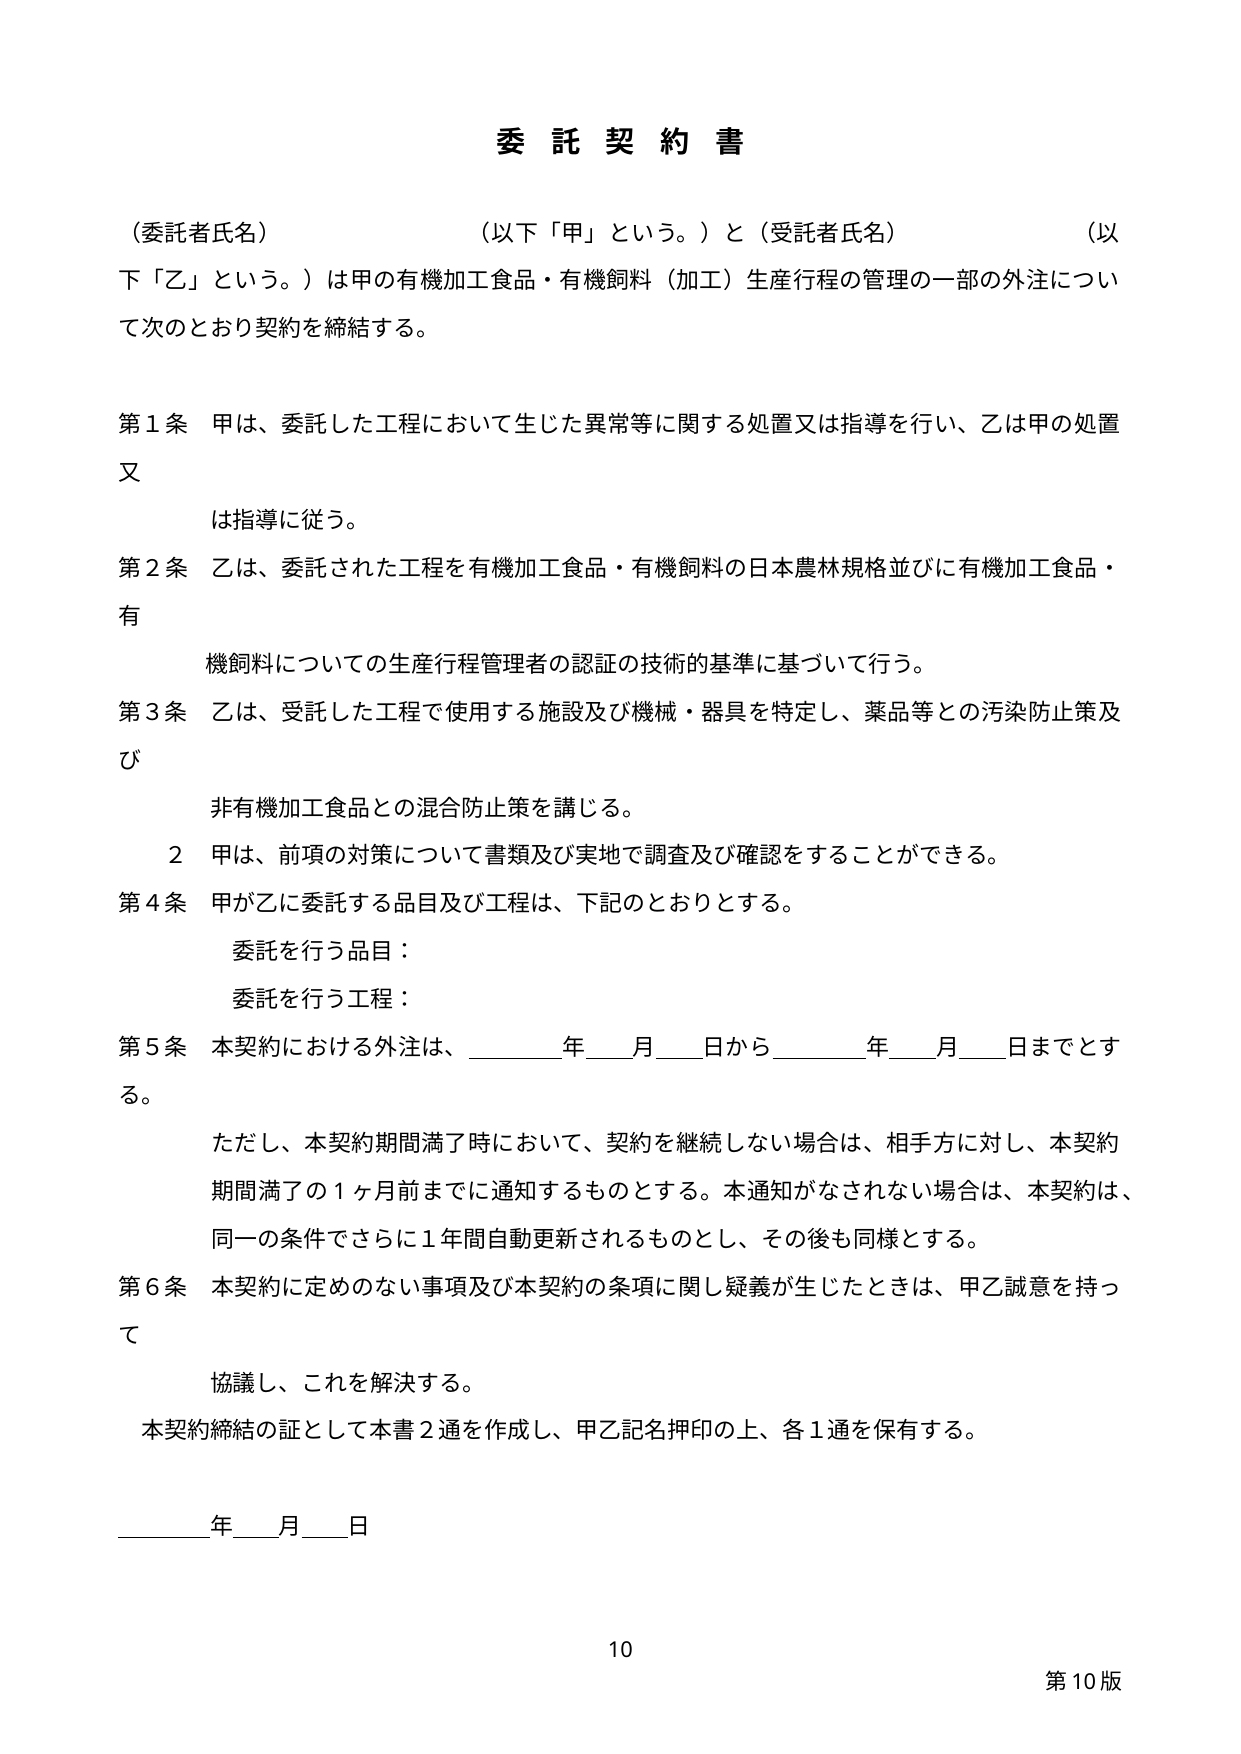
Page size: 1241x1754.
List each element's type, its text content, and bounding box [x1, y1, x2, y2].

text 機飼料についての生産行程管理者の認証の技術的基準に基づいて行う。 [206, 634, 1122, 682]
text 第３条 乙は、受託した工程で使用する施設及び機械・器具を特定し、薬品等との汚染防止策及び [118, 682, 1122, 778]
text 協議し、これを解決する。 [118, 1353, 1122, 1401]
text は指導に従う。 [118, 490, 1122, 538]
text 第６条 本契約に定めのない事項及び本契約の条項に関し疑義が生じたときは、甲乙誠意を持って [118, 1257, 1122, 1353]
text 第５条 本契約における外注は、 年 月 日から 年 月 日までとする。 [118, 1017, 1122, 1113]
text 本契約締結の証として本書２通を作成し、甲乙記名押印の上、各１通を保有する。 [118, 1401, 1122, 1448]
text （委託者氏名） （以下「甲」という。）と（受託者氏名） （以下「乙」という。）は甲の有機加工食品・有機飼料（加工）生産行程の管理の一部の外注について次のとおり契約を締結する。 [118, 203, 1122, 346]
text 委託を行う工程： [118, 969, 1122, 1017]
text 第１条 甲は、委託した工程において生じた異常等に関する処置又は指導を行い、乙は甲の処置又 [118, 394, 1122, 490]
text 第２条 乙は、委託された工程を有機加工食品・有機飼料の日本農林規格並びに有機加工食品・有 [118, 538, 1122, 634]
text 年 月 日 [118, 1496, 1122, 1544]
text 非有機加工食品との混合防止策を講じる。 [118, 778, 1122, 826]
text ２ 甲は、前項の対策について書類及び実地で調査及び確認をすることができる。 [118, 826, 1122, 873]
text 委託契約書 [118, 118, 1122, 160]
text 委託を行う品目： [118, 921, 1122, 969]
text 第４条 甲が乙に委託する品目及び工程は、下記のとおりとする。 [118, 873, 1122, 921]
text ただし、本契約期間満了時において、契約を継続しない場合は、相手方に対し、本契約期間満了の1ヶ月前までに通知するものとする。本通知がなされない場合は、本契約は、同一の条件でさらに１年間自動更新されるものとし、その後も同様とする。 [211, 1113, 1122, 1257]
